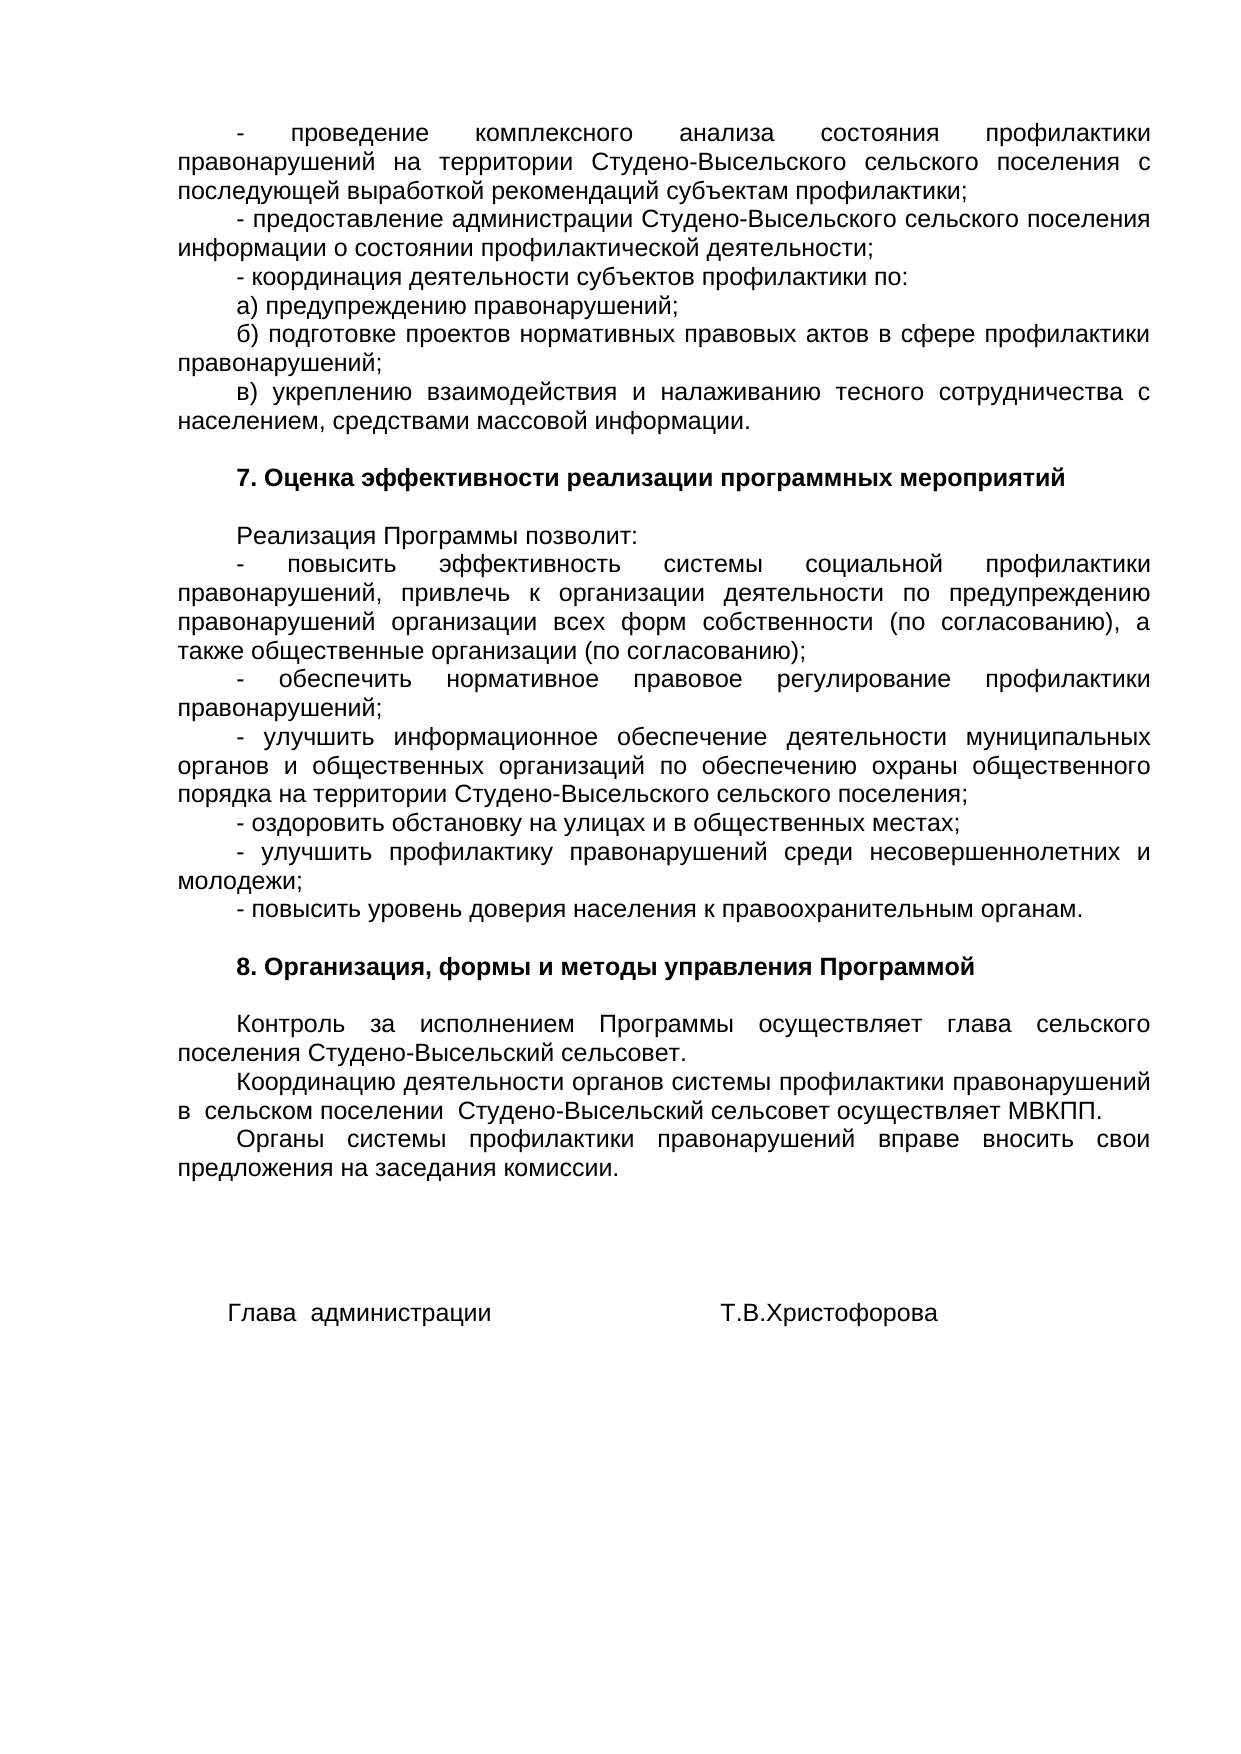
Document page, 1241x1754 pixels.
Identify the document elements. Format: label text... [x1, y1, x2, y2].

text Глава администрации Т.В.Христофорова [177, 1298, 1152, 1327]
text - координация деятельности субъектов профилактики по: [177, 262, 1152, 291]
text 7. Оценка эффективности реализации программных мероприятий [177, 463, 1152, 492]
text в) укреплению взаимодействия и налаживанию тесного сотрудничества с населением, средствами массовой информации. [177, 377, 1152, 434]
text а) предупреждению правонарушений; [177, 291, 1152, 319]
text - предоставление администрации Студено-Высельского сельского поселения информации о состоянии профилактической деятельности; [177, 204, 1152, 262]
text Органы системы профилактики правонарушений вправе вносить свои предложения на заседания комиссии. [177, 1124, 1152, 1182]
text - оздоровить обстановку на улицах и в общественных местах; [177, 808, 1152, 837]
text - улучшить профилактику правонарушений среди несовершеннолетних и молодежи; [177, 837, 1152, 894]
text - проведение комплексного анализа состояния профилактики правонарушений на территории Студено-Высельского сельского поселения с последующей выработкой рекомендаций субъектам профилактики; [177, 118, 1152, 204]
text - улучшить информационное обеспечение деятельности муниципальных органов и общественных организаций по обеспечению охраны общественного порядка на территории Студено-Высельского сельского поселения; [177, 722, 1152, 808]
text - повысить уровень доверия населения к правоохранительным органам. [177, 894, 1152, 923]
text 8. Организация, формы и методы управления Программой [177, 952, 1152, 981]
text Реализация Программы позволит: [177, 521, 1152, 549]
text - обеспечить нормативное правовое регулирование профилактики правонарушений; [177, 664, 1152, 722]
text б) подготовке проектов нормативных правовых актов в сфере профилактики правонарушений; [177, 319, 1152, 377]
text Контроль за исполнением Программы осуществляет глава сельского поселения Студено-Высельский сельсовет. [177, 1009, 1152, 1067]
text - повысить эффективность системы социальной профилактики правонарушений, привлечь к организации деятельности по предупреждению правонарушений организации всех форм собственности (по согласованию), а также общественные организации (по согласованию); [177, 549, 1152, 664]
text Координацию деятельности органов системы профилактики правонарушений в сельском поселении Студено-Высельский сельсовет осуществляет МВКПП. [177, 1067, 1152, 1124]
